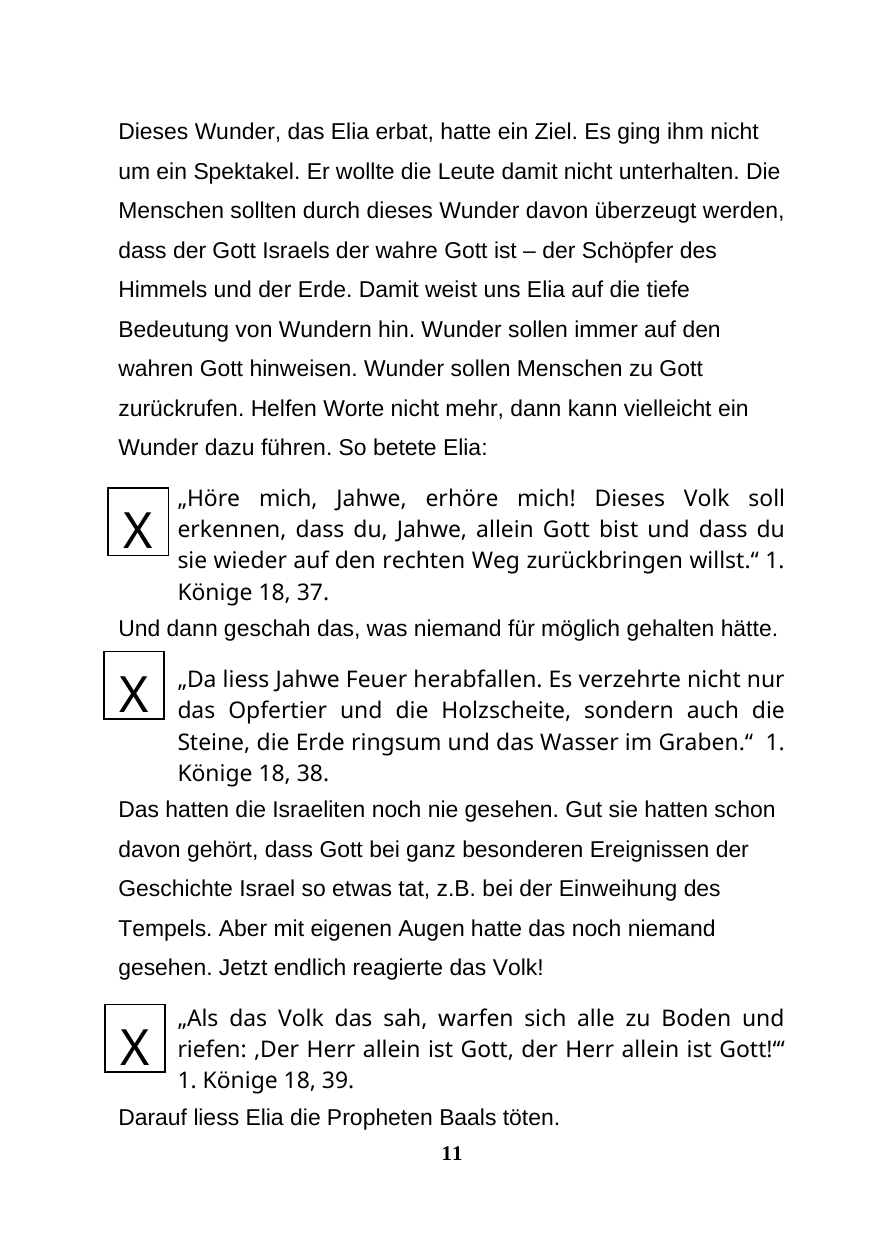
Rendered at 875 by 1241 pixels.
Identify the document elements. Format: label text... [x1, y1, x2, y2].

list Dieses Wunder, das Elia erbat, hatte ein Ziel. Es ging ihm nicht um ein Spektakel. Er wollte die Leute damit nicht unterhalten. Die Menschen sollten durch dieses Wunder davon überzeugt werden, dass der Gott Israels der wahre Gott ist – der Schöpfer des Himmels und der Erde. Damit weist uns Elia auf die tiefe Bedeutung von Wundern hin. Wunder sollen immer auf den wahren Gott hinweisen. Wunder sollen Menschen zu Gott zurückrufen. Helfen Worte nicht mehr, dann kann vielleicht ein Wunder dazu führen. So betete Elia: [118, 118, 785, 460]
text „Höre mich, Jahwe, erhöre mich! Dieses Volk soll erkennen, dass du, Jahwe, allein Gott bist und dass du sie wieder auf den rechten Weg zurückbringen willst.“ 1. Könige 18, 37. [177, 482, 785, 607]
list Das hatten die Israeliten noch nie gesehen. Gut sie hatten schon davon gehört, dass Gott bei ganz besonderen Ereignissen der Geschichte Israel so etwas tat, z.B. bei der Einweihung des Tempels. Aber mit eigenen Augen hatte das noch niemand gesehen. Jetzt endlich reagierte das Volk! [118, 796, 785, 981]
text „Als das Volk das sah, warfen sich alle zu Boden und riefen: ‚Der Herr allein ist Gott, der Herr allein ist Gott!‘“ 1. Könige 18, 39. [177, 1002, 785, 1096]
list Und dann geschah das, was niemand für möglich gehalten hätte. [118, 615, 785, 641]
text „Da liess Jahwe Feuer herabfallen. Es verzehrte nicht nur das Opfertier und die Holzscheite, sondern auch die Steine, die Erde ringsum und das Wasser im Graben.“ 1. Könige 18, 38. [177, 663, 785, 788]
list Darauf liess Elia die Propheten Baals töten. [118, 1104, 785, 1130]
